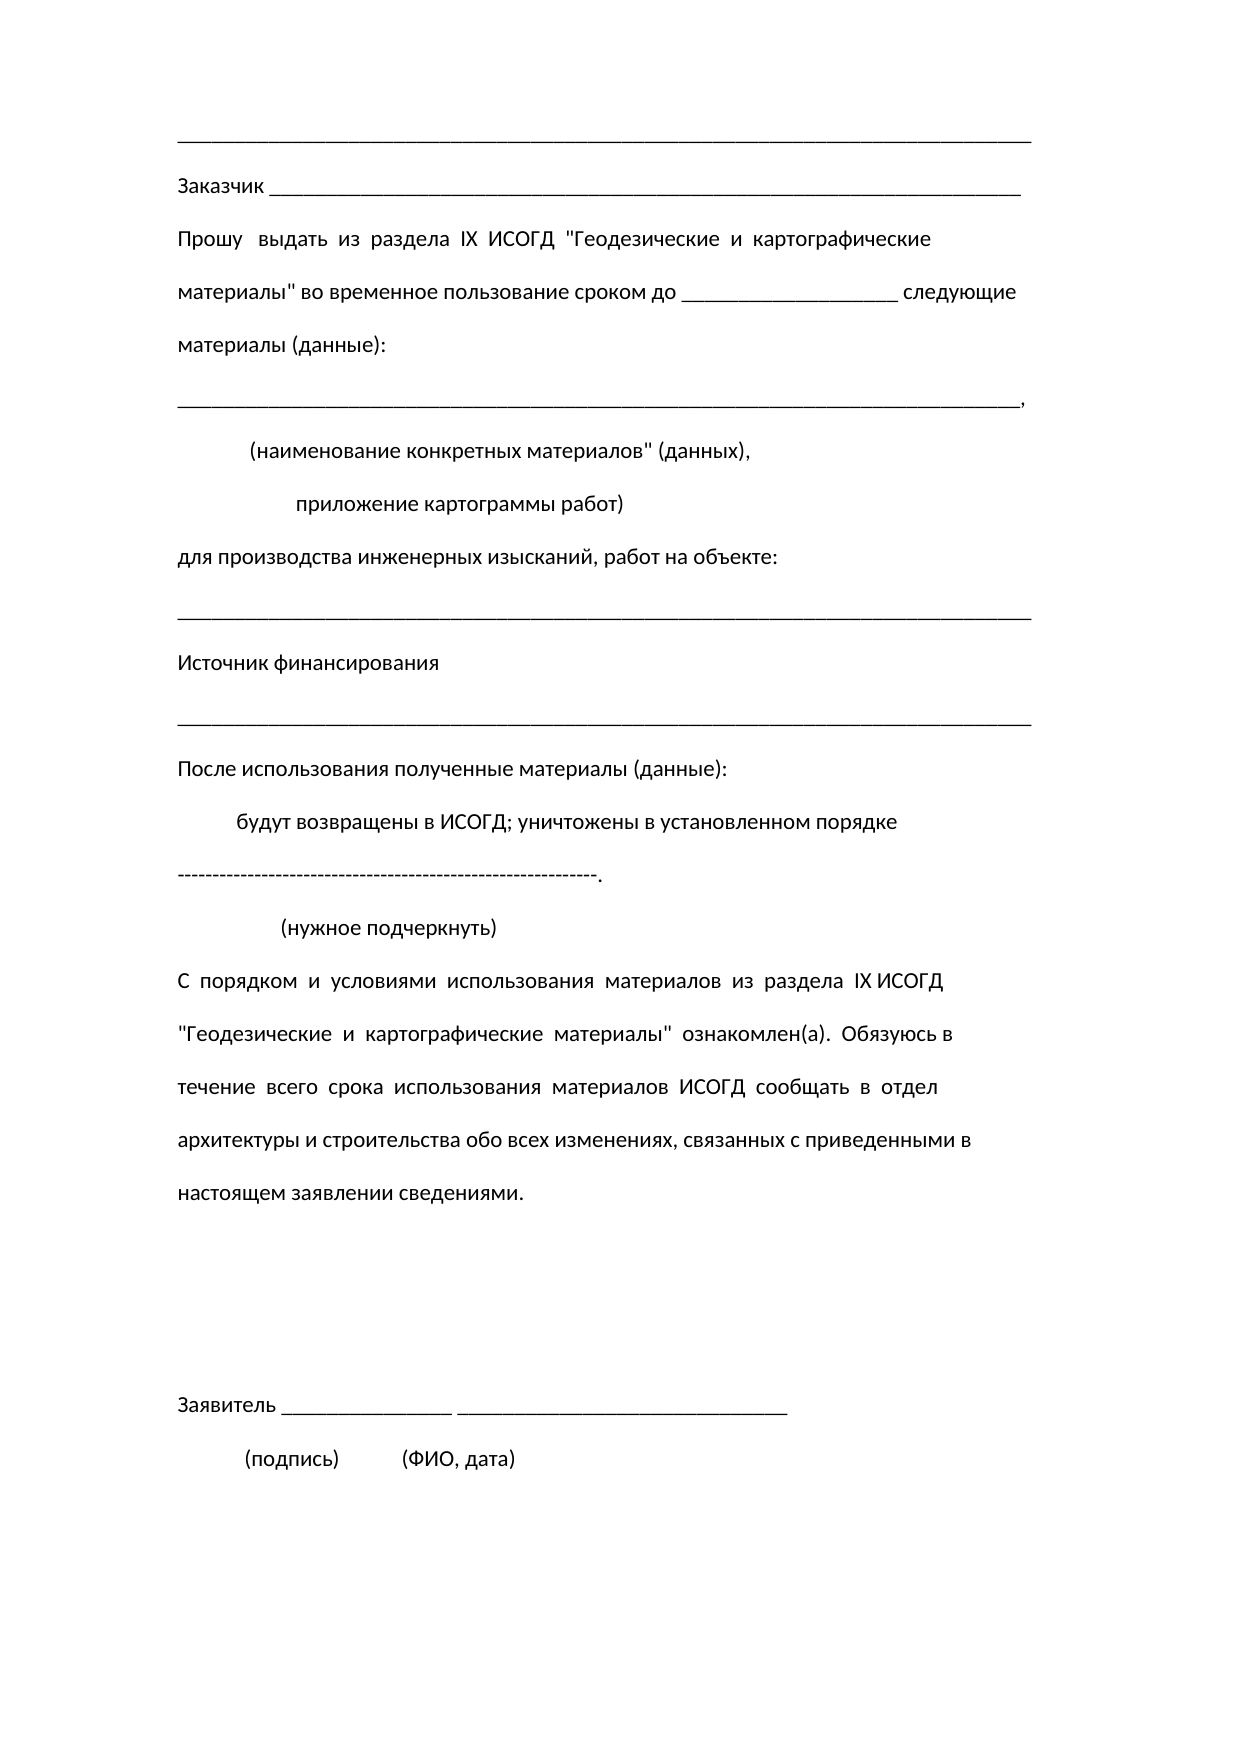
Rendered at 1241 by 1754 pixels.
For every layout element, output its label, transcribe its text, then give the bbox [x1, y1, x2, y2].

text После использования полученные материалы (данные): [177, 754, 1152, 782]
text ___________________________________________________________________________ [177, 701, 1152, 729]
text Заказчик __________________________________________________________________ [177, 171, 1152, 199]
text приложение картограммы работ) [177, 489, 1152, 517]
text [177, 118, 1152, 146]
text настоящем заявлении сведениями. [177, 1178, 1152, 1207]
text течение всего срока использования материалов ИСОГД сообщать в отдел [177, 1072, 1152, 1101]
text __________________________________________________________________________, [177, 383, 1152, 411]
text (подпись) (ФИО, дата) [177, 1444, 1152, 1472]
text материалы" во временное пользование сроком до ___________________ следующие [177, 277, 1152, 305]
text ___________________________________________________________________________ [177, 595, 1152, 623]
text (наименование конкретных материалов" (данных), [177, 436, 1152, 464]
text (нужное подчеркнуть) [177, 913, 1152, 941]
text ------------------------------------------------------------. [177, 860, 1152, 888]
text Источник финансирования [177, 648, 1152, 676]
text для производства инженерных изысканий, работ на объекте: [177, 542, 1152, 570]
text Прошу выдать из раздела IX ИСОГД "Геодезические и картографические [177, 224, 1152, 252]
text материалы (данные): [177, 330, 1152, 358]
text будут возвращены в ИСОГД; уничтожены в установленном порядке [236, 807, 1152, 835]
text архитектуры и строительства обо всех изменениях, связанных с приведенными в [177, 1126, 1152, 1153]
text С порядком и условиями использования материалов из раздела IX ИСОГД [177, 966, 1152, 994]
text "Геодезические и картографические материалы" ознакомлен(а). Обязуюсь в [177, 1019, 1152, 1047]
text Заявитель _______________ _____________________________ [177, 1391, 1152, 1419]
